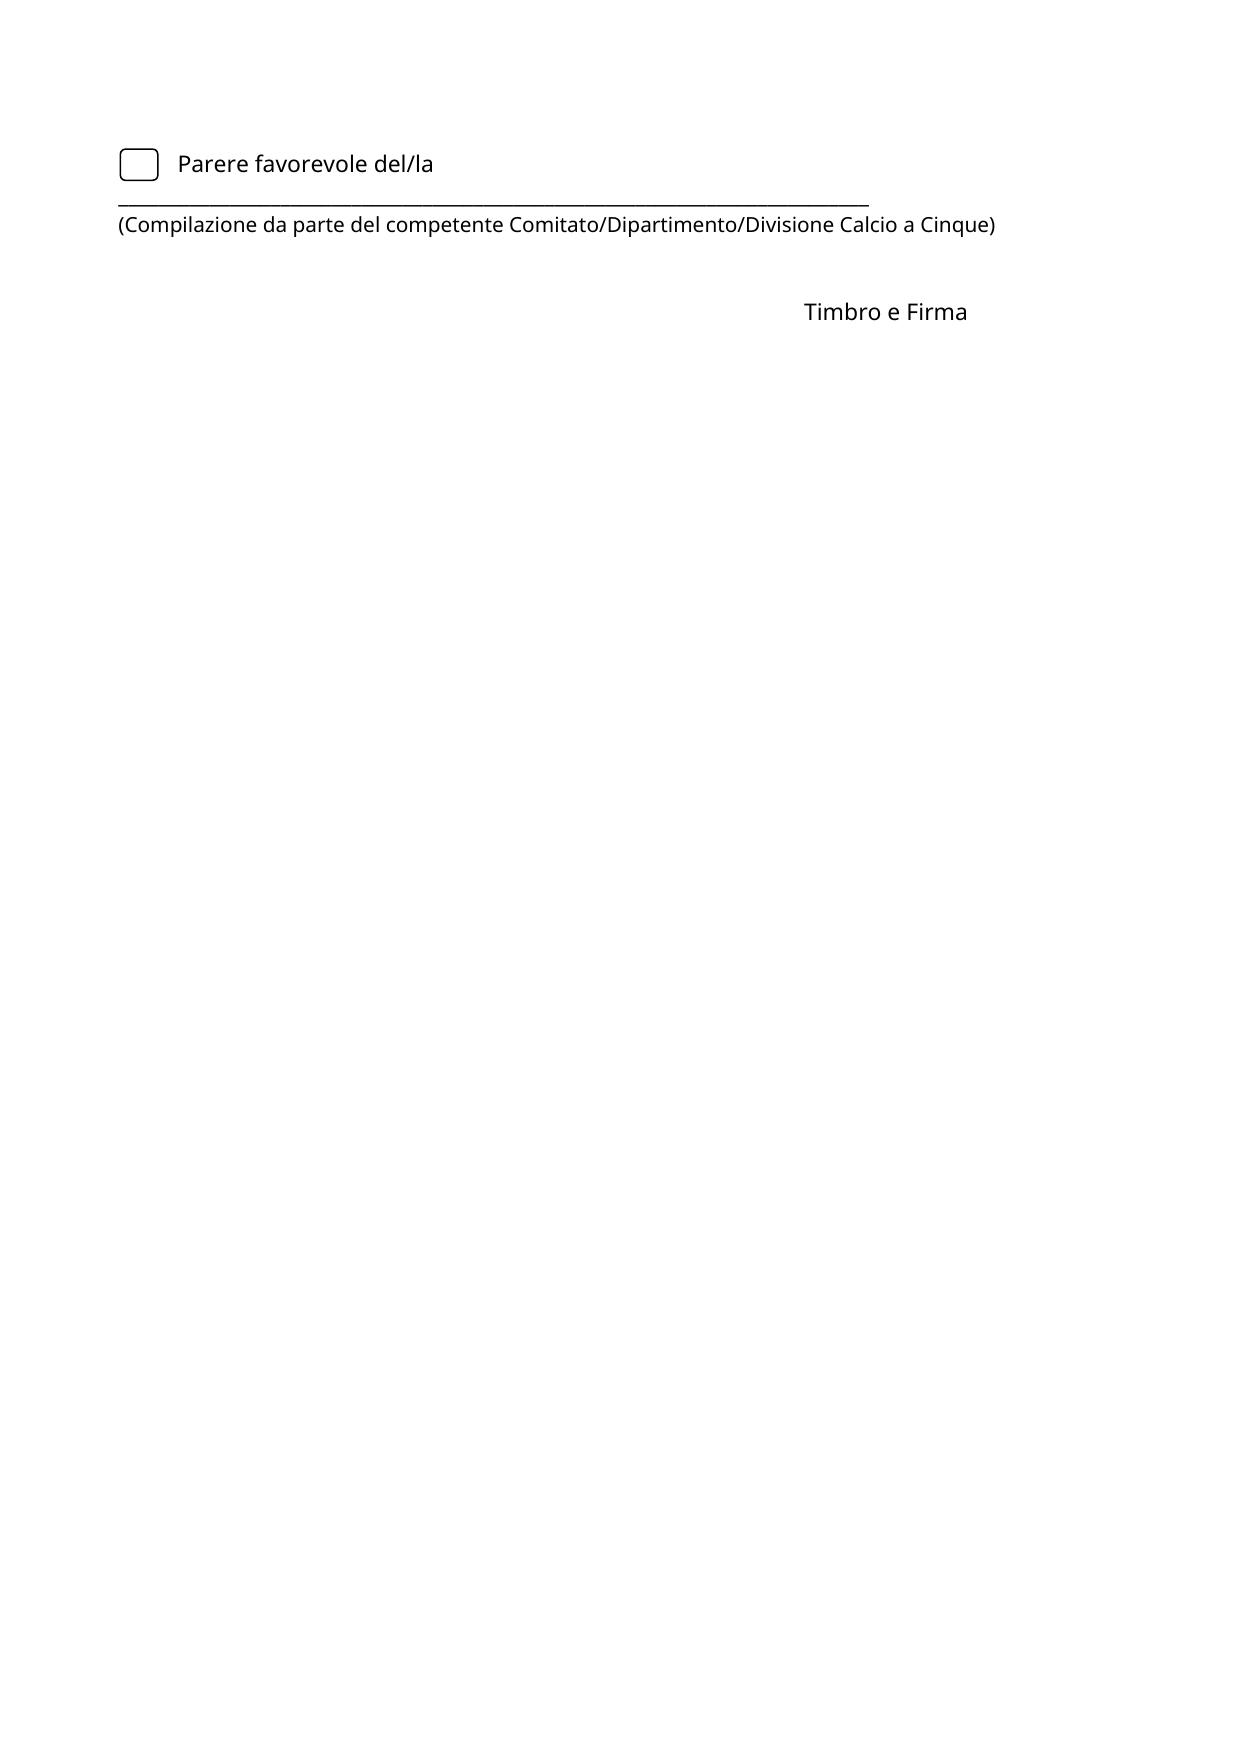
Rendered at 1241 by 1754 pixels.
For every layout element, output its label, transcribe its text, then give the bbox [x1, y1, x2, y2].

text Timbro e Firma [118, 295, 1122, 327]
text (Compilazione da parte del competente Comitato/Dipartimento/Divisione Calcio a Cinque) [118, 210, 1122, 238]
text Parere favorevole del/la __________________________________________________________________________ [118, 148, 1122, 210]
